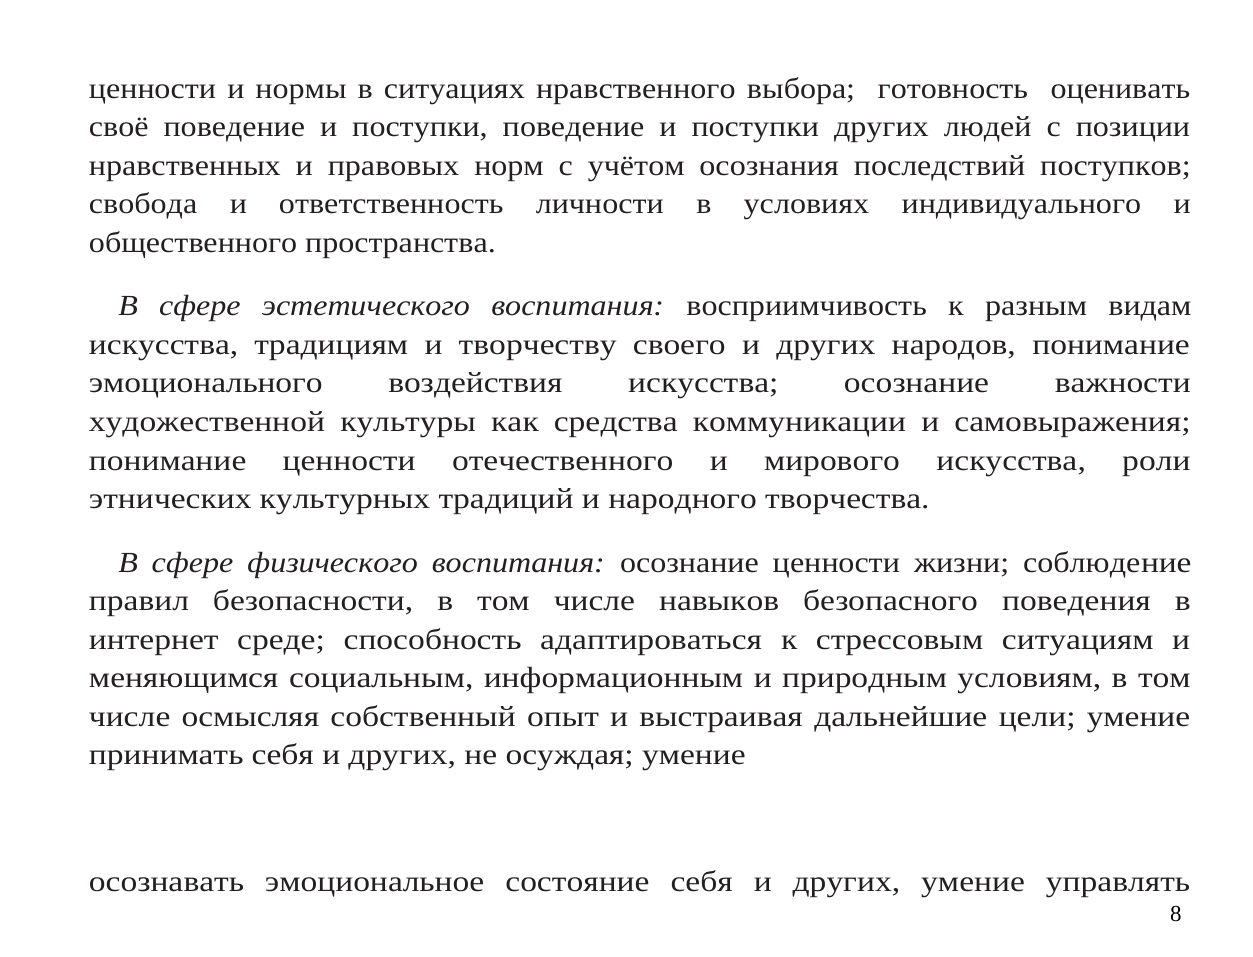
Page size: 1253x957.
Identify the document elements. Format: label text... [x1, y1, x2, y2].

text В сфере эстетического воспитания: восприимчивость к разным видам искусства, традициям и творчеству своего и других народов, понимание эмоционального воздействия искусства; осознание важности художественной культуры как средства коммуникации и самовыражения; понимание ценности отечественного и мирового искусства, роли этнических культурных традиций и народного творчества. [89, 288, 1192, 515]
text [89, 71, 1192, 258]
text В сфере физического воспитания: осознание ценности жизни; соблюдение правил безопасности, в том числе навыков безопасного поведения в интернет среде; способность адаптироваться к стрессовым ситуациям и меняющимся социальным, информационным и природным условиям, в том числе осмысляя собственный опыт и выстраивая дальнейшие цели; умение принимать себя и других, не осуждая; умение [89, 545, 1192, 771]
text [89, 864, 1192, 898]
